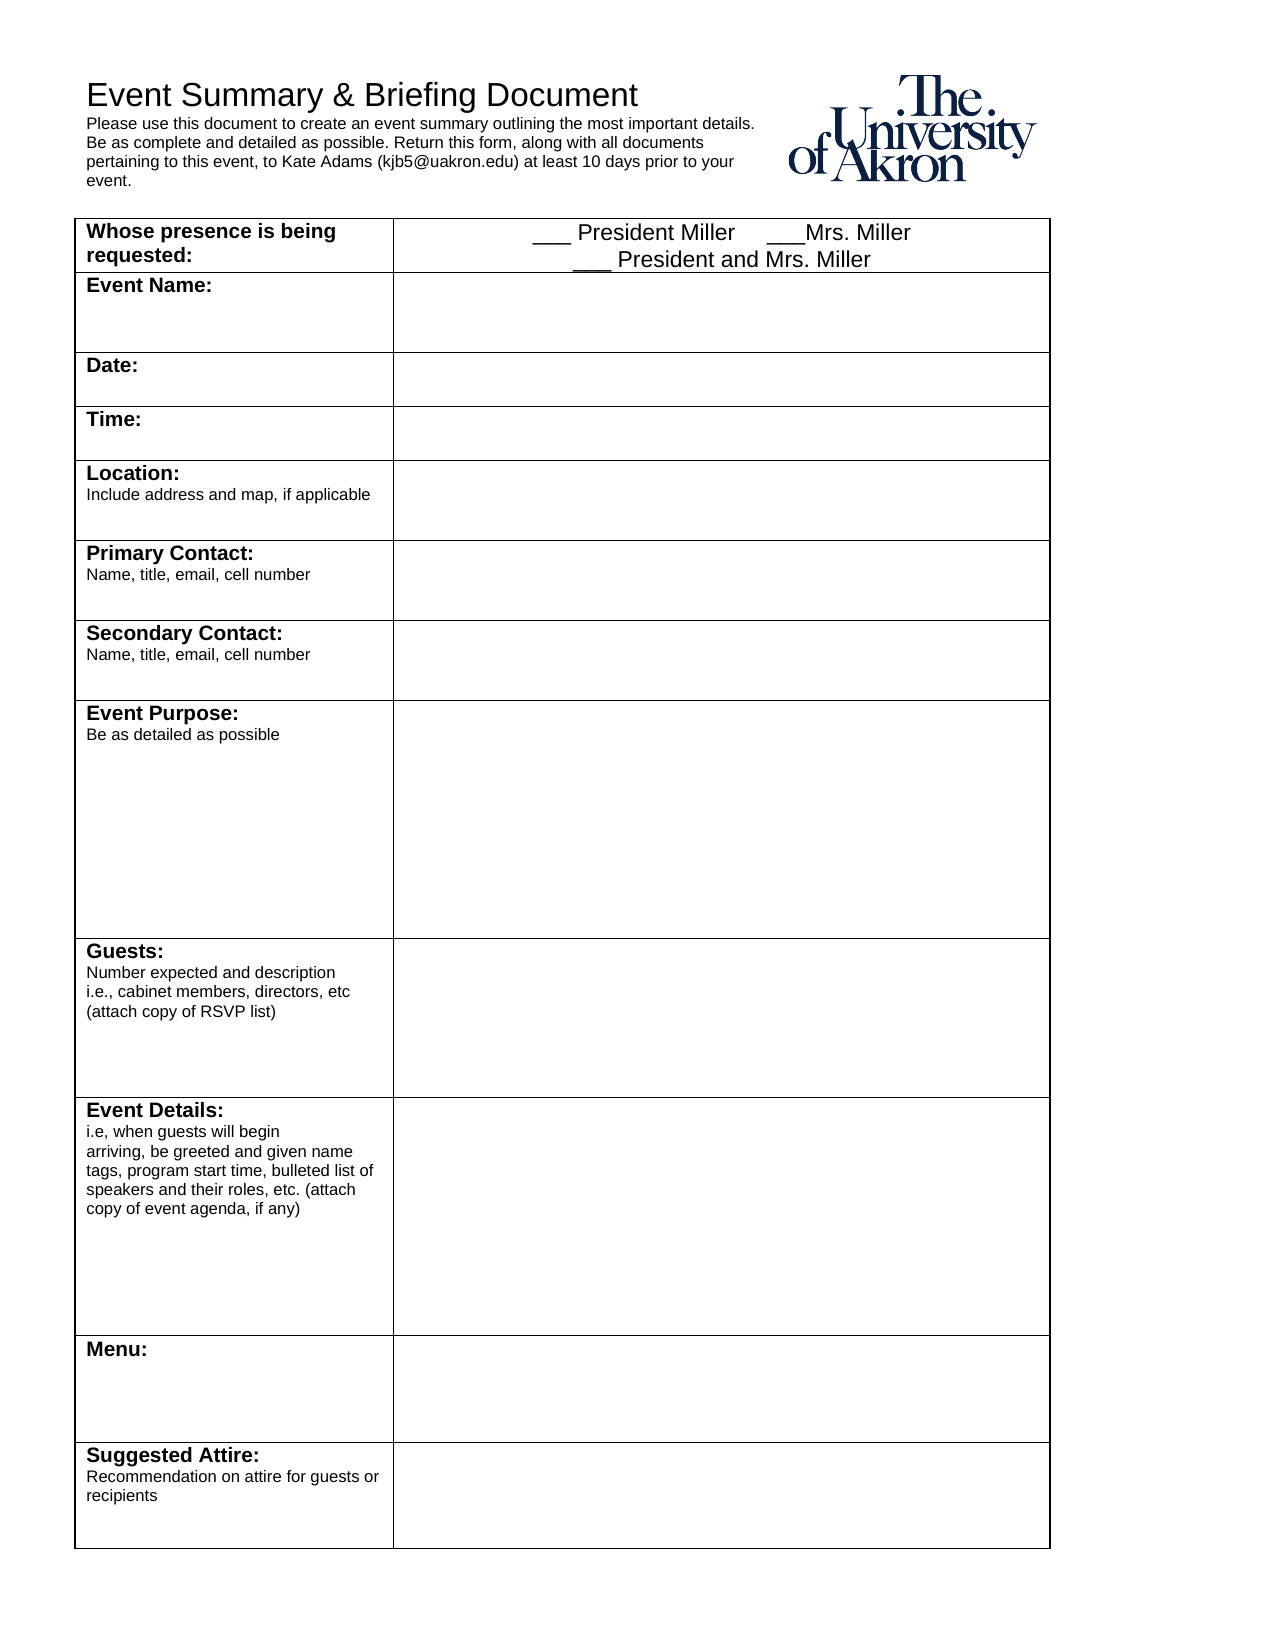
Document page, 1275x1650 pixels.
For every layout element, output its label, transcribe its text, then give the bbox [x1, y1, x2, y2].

table_cell [394, 621, 1049, 700]
table_cell [394, 407, 1049, 459]
table_cell [394, 939, 1049, 1097]
table_cell [394, 1098, 1049, 1335]
table_cell ___ President Miller ___Mrs. Miller ___ President and Mrs. Miller [394, 219, 1049, 272]
table_header [778, 75, 1050, 218]
table_cell Secondary Contact: Name, title, email, cell number [76, 621, 393, 700]
table_cell Event Details: i.e, when guests will begin arriving, be greeted and given name tags, program start time, bulleted list of speakers and their roles, etc. (attach copy of event agenda, if any) [76, 1098, 393, 1335]
table_cell Time: [76, 407, 393, 459]
table_cell [394, 541, 1049, 620]
table_cell [394, 1336, 1049, 1442]
table_cell Whose presence is being requested: [76, 219, 393, 272]
picture [788, 75, 1038, 182]
table_cell Location: Include address and map, if applicable [76, 461, 393, 539]
table_cell Date: [76, 353, 393, 406]
table_cell [394, 353, 1049, 406]
table_cell Menu: [76, 1336, 393, 1442]
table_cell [76, 1443, 393, 1548]
table_cell [394, 701, 1049, 938]
table_cell Event Purpose: Be as detailed as possible [76, 701, 393, 938]
table_cell Guests: Number expected and description i.e., cabinet members, directors, etc (attach copy of RSVP list) [76, 939, 393, 1097]
table_cell [394, 1443, 1049, 1548]
table_cell [394, 273, 1049, 352]
table_cell Primary Contact: Name, title, email, cell number [76, 541, 393, 620]
table_cell [394, 461, 1049, 539]
table_header Event Summary & Briefing Document Please use this document to create an event summary outlining the most important details. Be as complete and detailed as possible. Return this form, along with all documents pertaining to this event, to Kate Adams (kjb5@uakron.edu) at least 10 days prior to your event. [75, 75, 777, 218]
table_cell Event Name: [76, 273, 393, 352]
